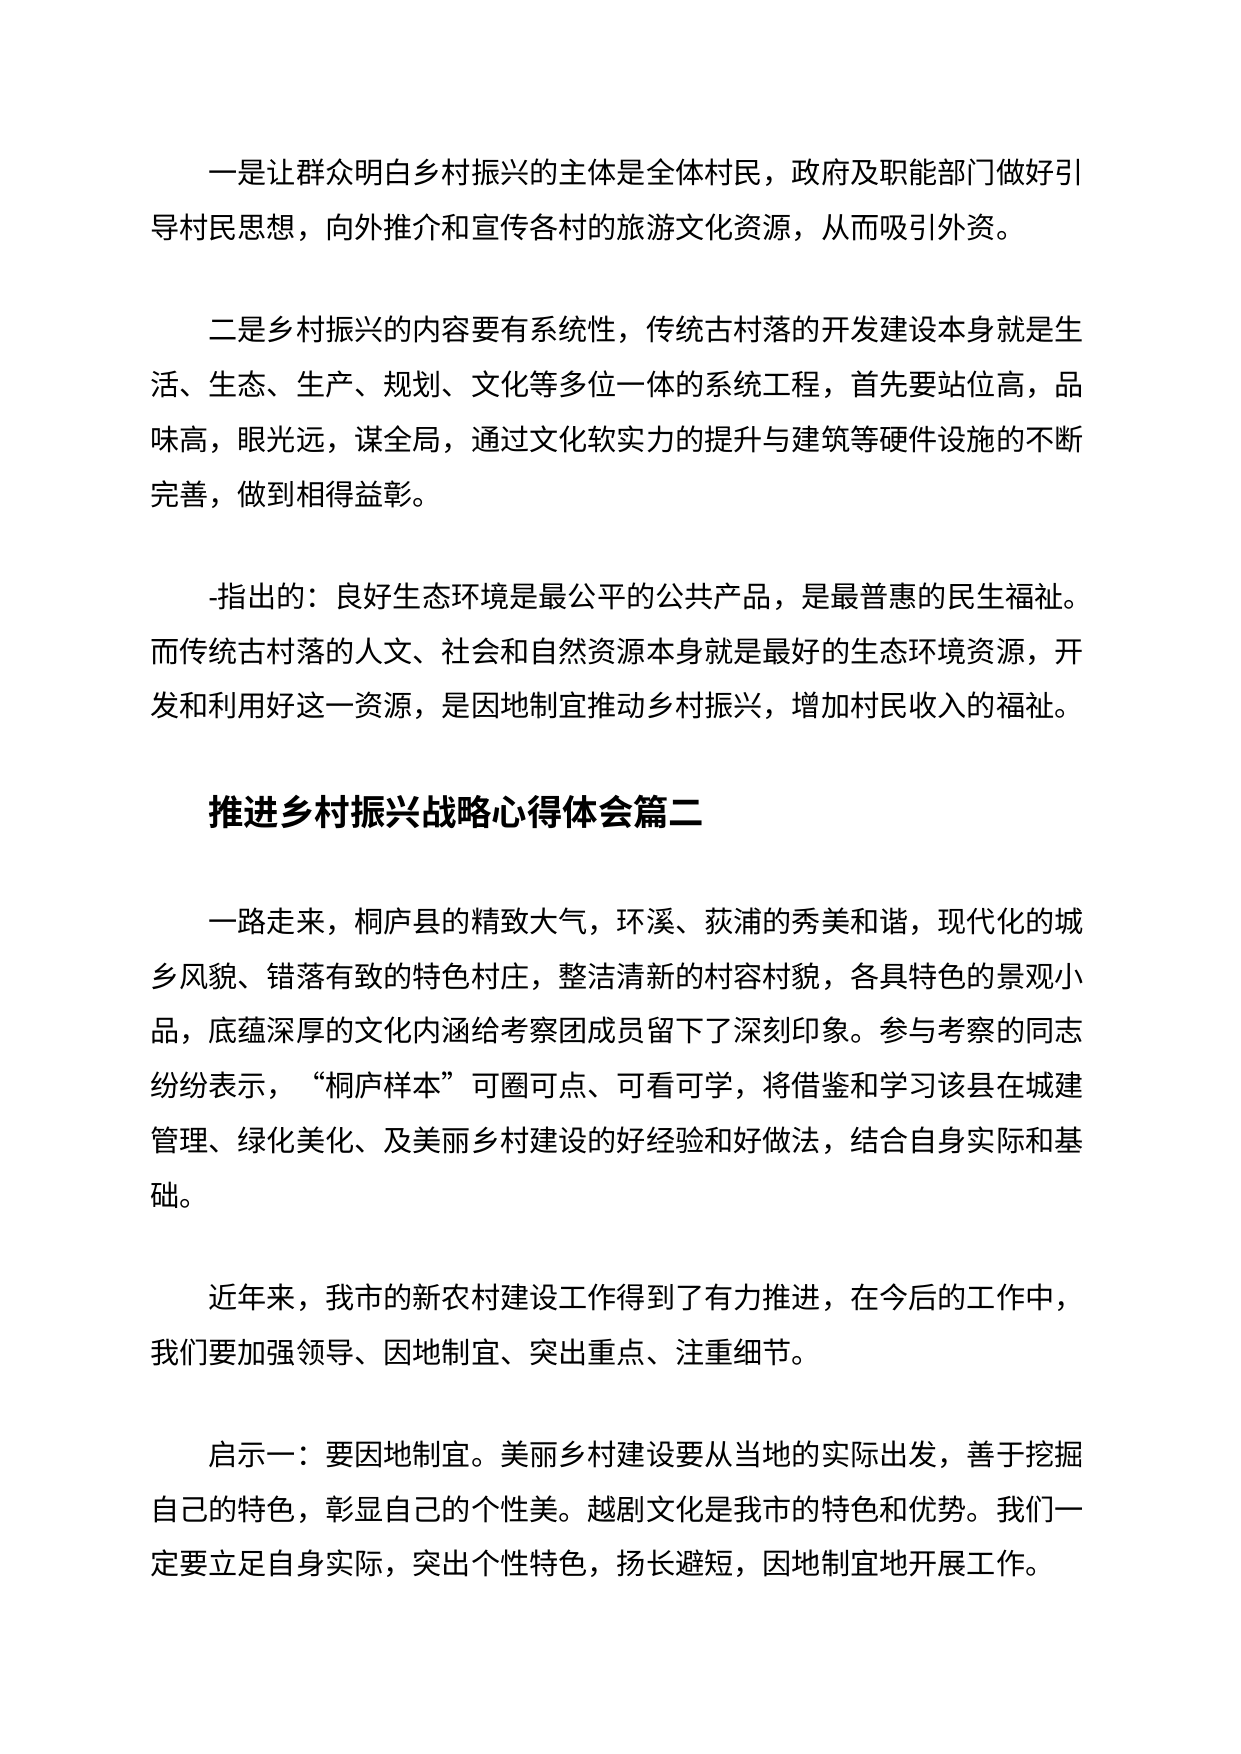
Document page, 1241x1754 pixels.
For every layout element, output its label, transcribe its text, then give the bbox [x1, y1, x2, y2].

text 启示一：要因地制宜。美丽乡村建设要从当地的实际出发，善于挖掘自己的特色，彰显自己的个性美。越剧文化是我市的特色和优势。我们一定要立足自身实际，突出个性特色，扬长避短，因地制宜地开展工作。 [150, 1431, 1090, 1583]
text 推进乡村振兴战略心得体会篇二 [150, 785, 1090, 836]
text 二是乡村振兴的内容要有系统性，传统古村落的开发建设本身就是生活、生态、生产、规划、文化等多位一体的系统工程，首先要站位高，品味高，眼光远，谋全局，通过文化软实力的提升与建筑等硬件设施的不断完善，做到相得益彰。 [150, 307, 1090, 514]
text -指出的：良好生态环境是最公平的公共产品，是最普惠的民生福祉。而传统古村落的人文、社会和自然资源本身就是最好的生态环境资源，开发和利用好这一资源，是因地制宜推动乡村振兴，增加村民收入的福祉。 [150, 573, 1090, 725]
text 一路走来，桐庐县的精致大气，环溪、荻浦的秀美和谐，现代化的城乡风貌、错落有致的特色村庄，整洁清新的村容村貌，各具特色的景观小品，底蕴深厚的文化内涵给考察团成员留下了深刻印象。参与考察的同志纷纷表示，“桐庐样本”可圈可点、可看可学，将借鉴和学习该县在城建管理、绿化美化、及美丽乡村建设的好经验和好做法，结合自身实际和基础。 [150, 898, 1090, 1215]
text 一是让群众明白乡村振兴的主体是全体村民，政府及职能部门做好引导村民思想，向外推介和宣传各村的旅游文化资源，从而吸引外资。 [150, 150, 1090, 247]
text 近年来，我市的新农村建设工作得到了有力推进，在今后的工作中，我们要加强领导、因地制宜、突出重点、注重细节。 [150, 1274, 1090, 1372]
